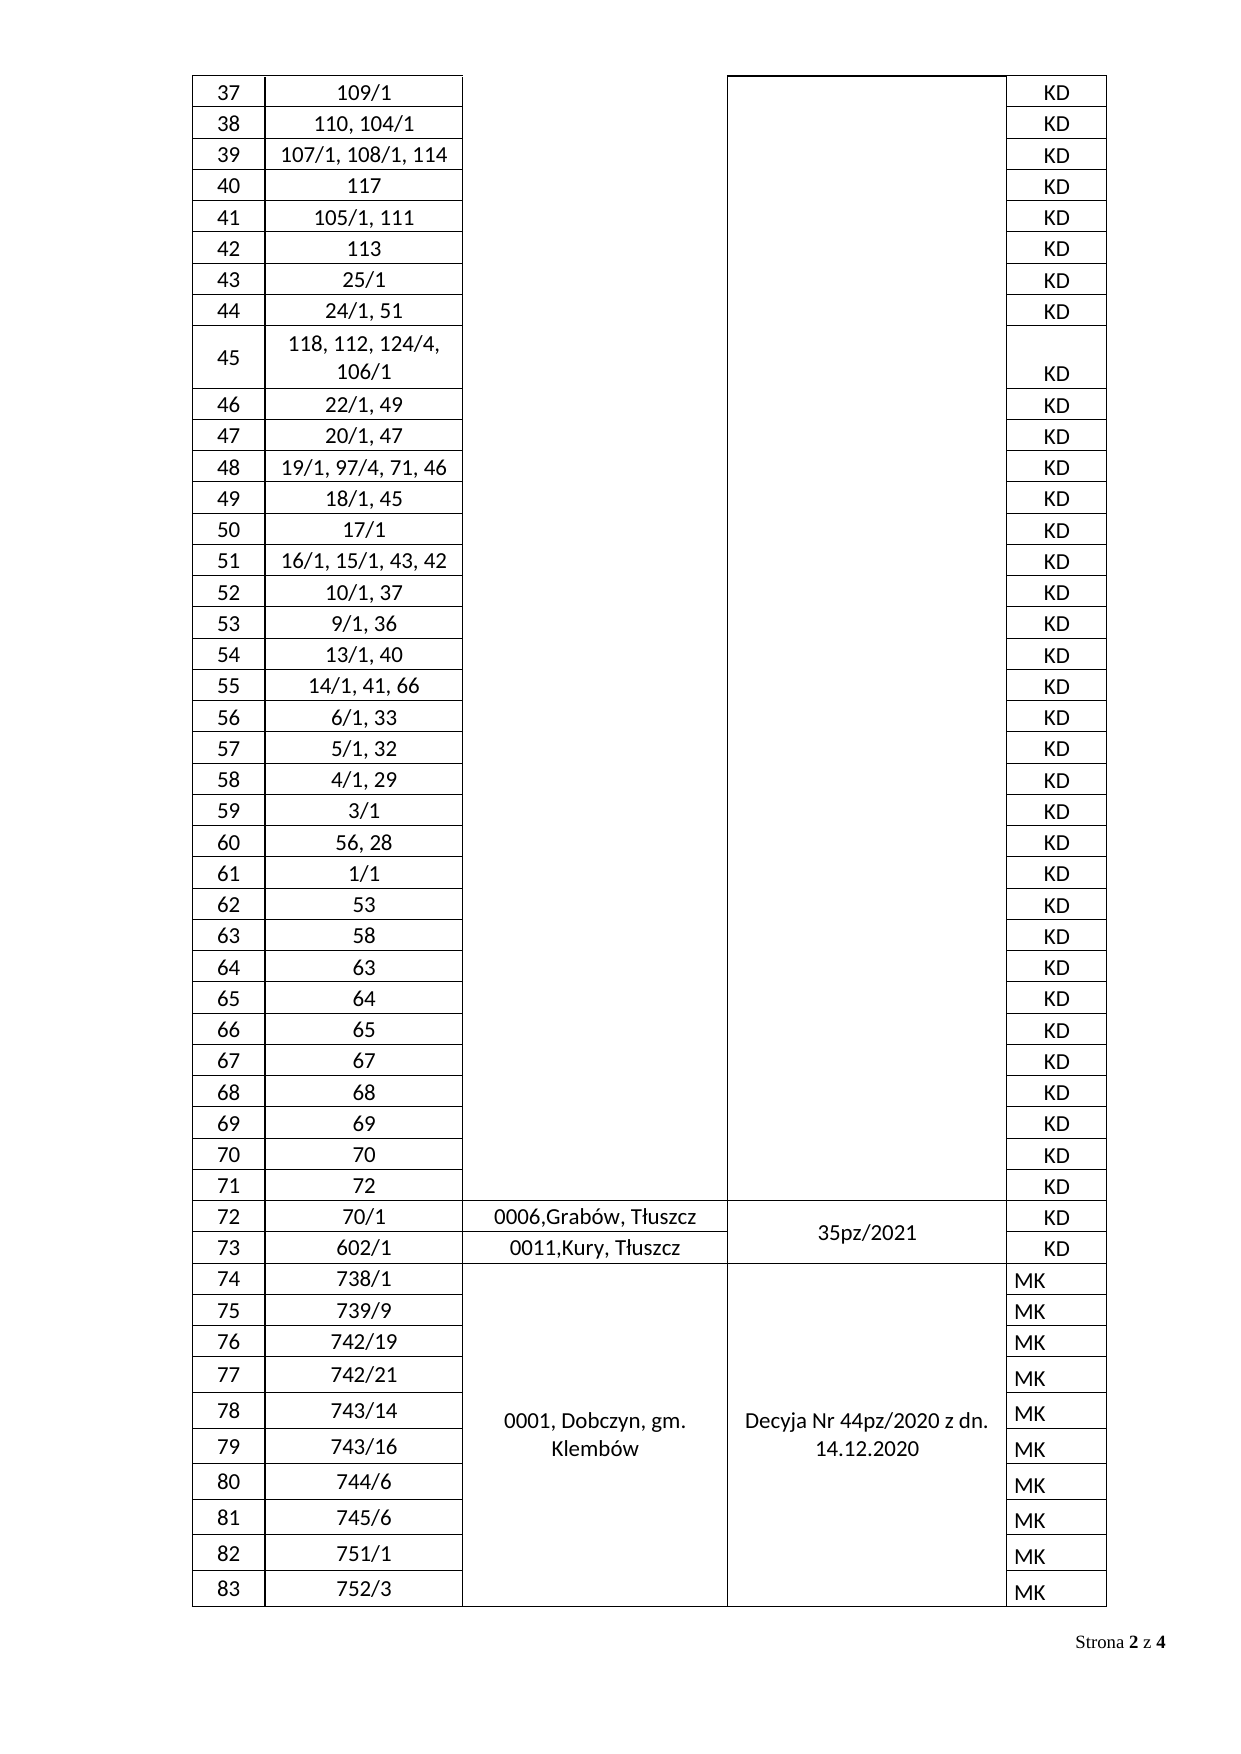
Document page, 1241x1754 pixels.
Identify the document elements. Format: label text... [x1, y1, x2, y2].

table_cell 40 [193, 170, 264, 200]
table_cell 602/1 [266, 1232, 462, 1262]
table_cell KD [1007, 482, 1106, 512]
table_cell KD [1007, 826, 1106, 856]
table_cell KD [1007, 701, 1106, 731]
table_cell 113 [266, 232, 462, 262]
table_cell 117 [266, 170, 462, 200]
table_cell 18/1, 45 [266, 482, 462, 512]
table_cell 118, 112, 124/4, 106/1 [266, 326, 462, 387]
table_cell 5/1, 32 [266, 732, 462, 762]
table_cell 0001, Dobczyn, gm. Klembów [463, 1264, 727, 1606]
table_cell 64 [193, 951, 264, 981]
table_cell KD [1007, 951, 1106, 981]
table_cell 44 [193, 295, 264, 325]
table_cell 742/19 [266, 1326, 462, 1356]
table_cell KD [1007, 201, 1106, 231]
table_cell 105/1, 111 [266, 201, 462, 231]
table_cell 10/1, 37 [266, 576, 462, 606]
table_cell 744/6 [266, 1464, 462, 1499]
table_cell 78 [193, 1393, 264, 1427]
table_cell KD [1007, 982, 1106, 1012]
table_cell 80 [193, 1464, 264, 1499]
table_cell 9/1, 36 [266, 607, 462, 637]
table_cell 69 [266, 1107, 462, 1137]
table_cell KD [1007, 670, 1106, 700]
table_cell KD [1007, 732, 1106, 762]
table_cell 39 [193, 139, 264, 169]
table_cell 65 [266, 1014, 462, 1044]
table_cell 14/1, 41, 66 [266, 670, 462, 700]
table_cell 70/1 [266, 1201, 462, 1231]
table_cell 63 [266, 951, 462, 981]
table_cell 81 [193, 1500, 264, 1534]
table_cell 82 [193, 1535, 264, 1570]
table_cell 738/1 [266, 1264, 462, 1294]
table_cell 107/1, 108/1, 114 [266, 139, 462, 169]
table_cell 20/1, 47 [266, 420, 462, 450]
table_cell 74 [193, 1264, 264, 1294]
table_cell KD [1007, 170, 1106, 200]
table_cell 24/1, 51 [266, 295, 462, 325]
table_cell KD [1007, 326, 1106, 387]
table_cell 25/1 [266, 264, 462, 294]
table_cell 51 [193, 545, 264, 575]
table_cell MK [1007, 1571, 1106, 1606]
table_cell 3/1 [266, 795, 462, 825]
table_cell 79 [193, 1429, 264, 1463]
table_cell 19/1, 97/4, 71, 46 [266, 451, 462, 481]
table_cell 22/1, 49 [266, 389, 462, 419]
table_cell 743/14 [266, 1393, 462, 1427]
table_cell KD [1007, 264, 1106, 294]
table_cell KD [1007, 1201, 1106, 1231]
table_cell 59 [193, 795, 264, 825]
table_cell 17/1 [266, 514, 462, 544]
table_cell 742/21 [266, 1357, 462, 1392]
table_cell 53 [193, 607, 264, 637]
table_cell 76 [193, 1326, 264, 1356]
table_cell MK [1007, 1500, 1106, 1534]
table_cell MK [1007, 1535, 1106, 1570]
table_cell KD [1007, 232, 1106, 262]
table_cell 50 [193, 514, 264, 544]
table_cell 38 [193, 107, 264, 137]
table_cell 73 [193, 1232, 264, 1262]
table_cell MK [1007, 1393, 1106, 1427]
table_cell 70 [266, 1139, 462, 1169]
table_cell KD [1007, 1139, 1106, 1169]
table_cell 0011,Kury, Tłuszcz [463, 1232, 727, 1262]
table_cell 72 [193, 1201, 264, 1231]
table_cell KD [1007, 889, 1106, 919]
table_cell KD [1007, 514, 1106, 544]
table_cell 751/1 [266, 1535, 462, 1570]
table_cell 63 [193, 920, 264, 950]
table_cell KD [1007, 389, 1106, 419]
table_cell 745/6 [266, 1500, 462, 1534]
table_cell KD [1007, 76, 1106, 106]
table_cell KD [1007, 139, 1106, 169]
table_cell 69 [193, 1107, 264, 1137]
table_cell KD [1007, 295, 1106, 325]
table_cell 83 [193, 1571, 264, 1606]
table_cell 72 [266, 1170, 462, 1200]
table_cell KD [1007, 764, 1106, 794]
table_cell 66 [193, 1014, 264, 1044]
table_cell Decyja Nr 44pz/2020 z dn. 14.12.2020 [728, 1264, 1006, 1606]
table_cell 42 [193, 232, 264, 262]
table_cell 16/1, 15/1, 43, 42 [266, 545, 462, 575]
table_cell KD [1007, 920, 1106, 950]
table_cell KD [1007, 1232, 1106, 1262]
table_cell 35pz/2021 [728, 1201, 1006, 1262]
table_cell KD [1007, 576, 1106, 606]
table_cell 61 [193, 857, 264, 887]
table_cell KD [1007, 451, 1106, 481]
table_cell 48 [193, 451, 264, 481]
table_cell 0006,Grabów, Tłuszcz [463, 1201, 727, 1231]
table_cell KD [1007, 795, 1106, 825]
table_cell KD [1007, 1076, 1106, 1106]
table_cell 1/1 [266, 857, 462, 887]
table_cell 64 [266, 982, 462, 1012]
table_cell KD [1007, 107, 1106, 137]
table_cell 58 [266, 920, 462, 950]
table_cell 70 [193, 1139, 264, 1169]
table_cell 67 [266, 1045, 462, 1075]
table_cell 68 [193, 1076, 264, 1106]
table_cell 77 [193, 1357, 264, 1392]
table_cell 54 [193, 639, 264, 669]
table_cell MK [1007, 1295, 1106, 1325]
table_cell 6/1, 33 [266, 701, 462, 731]
table_cell 68 [266, 1076, 462, 1106]
table_cell 56, 28 [266, 826, 462, 856]
table_cell 56 [193, 701, 264, 731]
table_cell 53 [266, 889, 462, 919]
table_cell 58 [193, 764, 264, 794]
table_cell 752/3 [266, 1571, 462, 1606]
table_cell 739/9 [266, 1295, 462, 1325]
table_cell KD [1007, 1170, 1106, 1200]
table_cell MK [1007, 1326, 1106, 1356]
table_cell KD [1007, 420, 1106, 450]
table_cell KD [1007, 857, 1106, 887]
table_cell 71 [193, 1170, 264, 1200]
table_cell 110, 104/1 [266, 107, 462, 137]
table_cell 65 [193, 982, 264, 1012]
table_cell 62 [193, 889, 264, 919]
table_cell 41 [193, 201, 264, 231]
table_cell 60 [193, 826, 264, 856]
table_cell 49 [193, 482, 264, 512]
table_cell 46 [193, 389, 264, 419]
table_cell KD [1007, 545, 1106, 575]
table_cell 45 [193, 326, 264, 387]
table_cell 67 [193, 1045, 264, 1075]
table_cell KD [1007, 1014, 1106, 1044]
table_cell 75 [193, 1295, 264, 1325]
table_cell 55 [193, 670, 264, 700]
table_cell 43 [193, 264, 264, 294]
table_cell KD [1007, 639, 1106, 669]
table_cell KD [1007, 607, 1106, 637]
table_cell MK [1007, 1357, 1106, 1392]
table_cell KD [1007, 1107, 1106, 1137]
table_cell 13/1, 40 [266, 639, 462, 669]
table_cell MK [1007, 1264, 1106, 1294]
table_cell 47 [193, 420, 264, 450]
table_cell KD [1007, 1045, 1106, 1075]
table_cell 57 [193, 732, 264, 762]
table_cell MK [1007, 1429, 1106, 1463]
table_cell 109/1 [265, 76, 463, 106]
table_cell 52 [193, 576, 264, 606]
table_cell MK [1007, 1464, 1106, 1499]
table_cell 37 [193, 76, 265, 106]
table_cell 743/16 [266, 1429, 462, 1463]
table_cell 4/1, 29 [266, 764, 462, 794]
